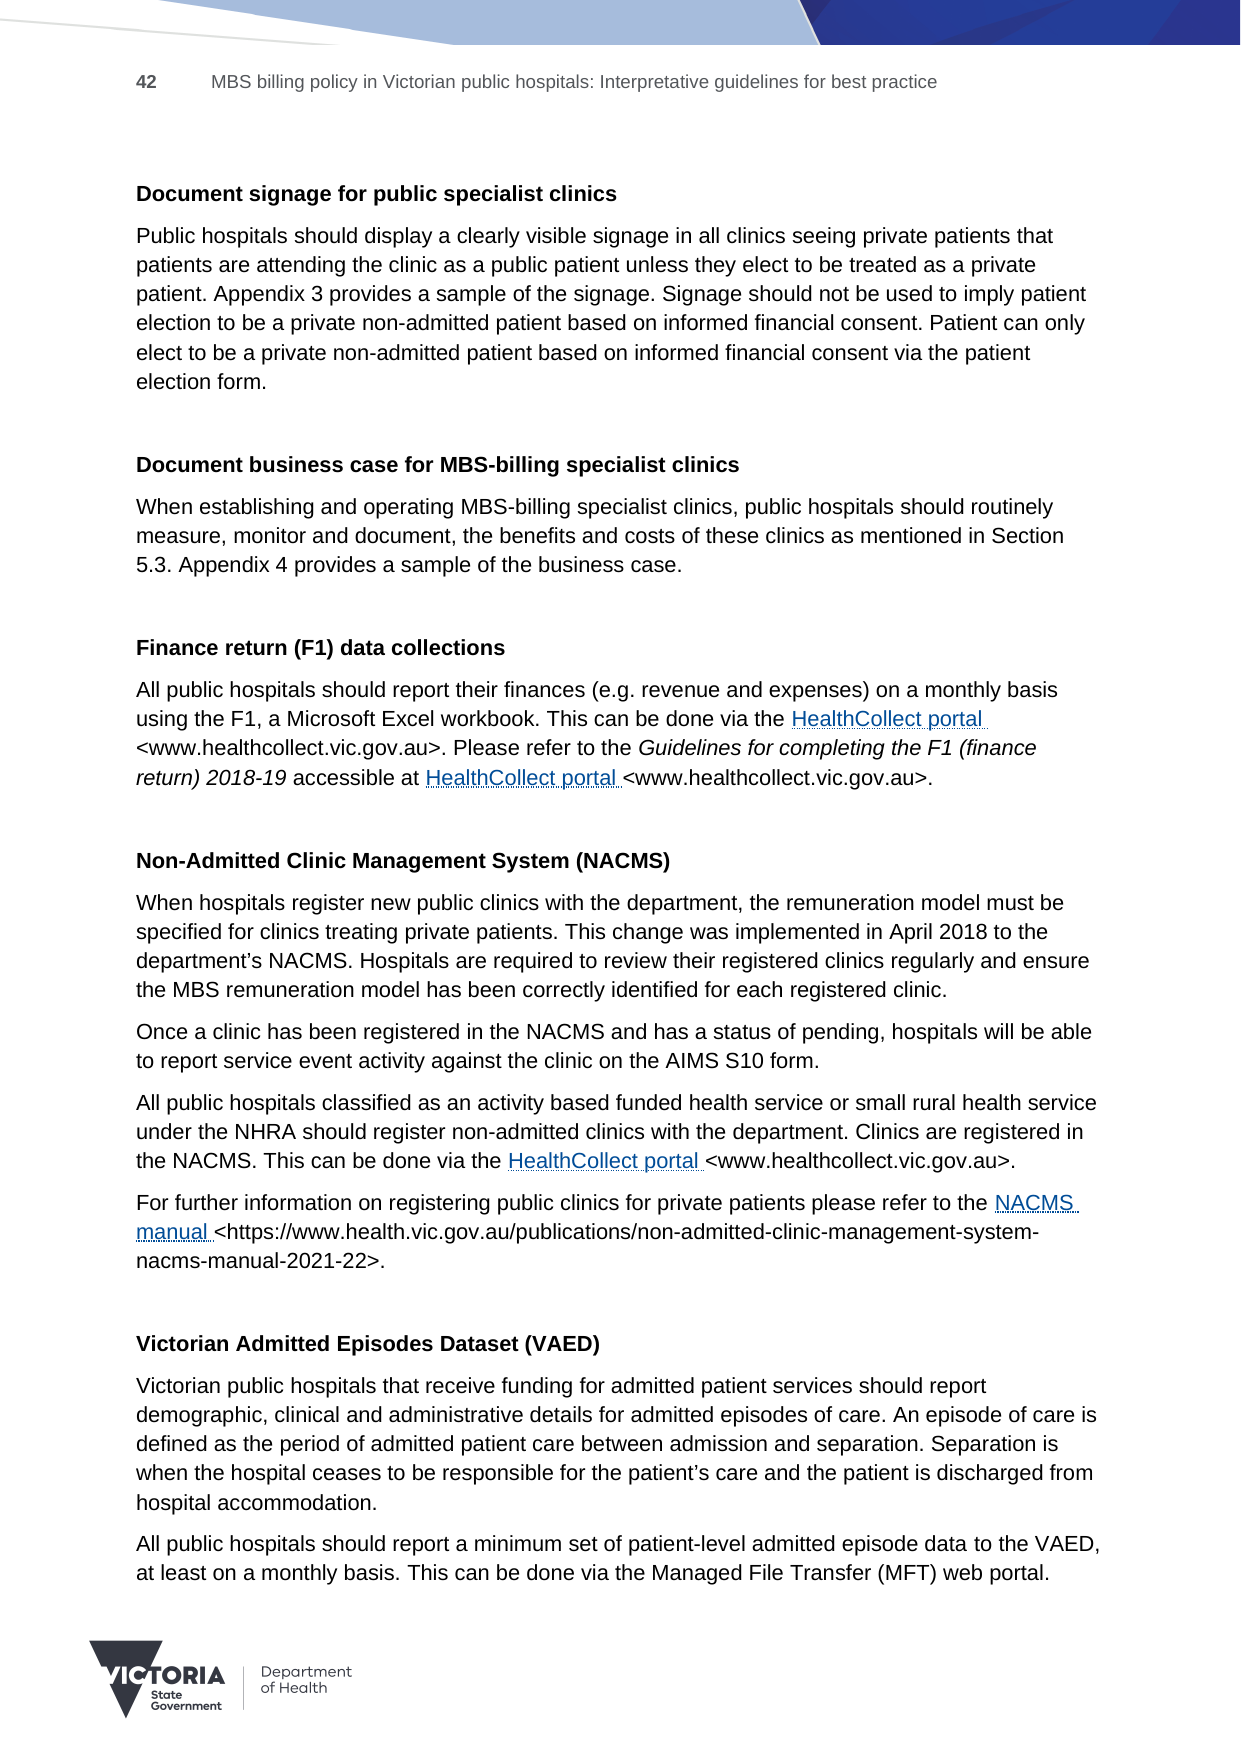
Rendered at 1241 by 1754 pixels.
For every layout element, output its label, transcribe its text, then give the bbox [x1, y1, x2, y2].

text Document signage for public specialist clinics [136, 177, 1104, 206]
text Once a clinic has been registered in the NACMS and has a status of pending, hospitals will be able to report service event activity against the clinic on the AIMS S10 form. [136, 1015, 1104, 1073]
text Document business case for MBS-billing specialist clinics [136, 448, 1104, 477]
text All public hospitals should report their finances (e.g. revenue and expenses) on a monthly basis using the F1, a Microsoft Excel workbook. This can be done via the HealthCollect portal <www.healthcollect.vic.gov.au>. Please refer to the Guidelines for completing the F1 (finance return) 2018-19 accessible at HealthCollect portal <www.healthcollect.vic.gov.au>. [136, 673, 1104, 790]
text For further information on registering public clinics for private patients please refer to the NACMS manual <https://www.health.vic.gov.au/publications/non-admitted-clinic-management-system-nacms-manual-2021-22>. [136, 1186, 1104, 1273]
picture [0, 1595, 1241, 1754]
text Victorian public hospitals that receive funding for admitted patient services should report demographic, clinical and administrative details for admitted episodes of care. An episode of care is defined as the period of admitted patient care between admission and separation. Separation is when the hospital ceases to be responsible for the patient’s care and the patient is discharged from hospital accommodation. [136, 1369, 1104, 1515]
text Public hospitals should display a clearly visible signage in all clinics seeing private patients that patients are attending the clinic as a public patient unless they elect to be treated as a private patient. Appendix 3 provides a sample of the signage. Signage should not be used to imply patient election to be a private non-admitted patient based on informed financial consent. Patient can only elect to be a private non-admitted patient based on informed financial consent via the patient election form. [136, 219, 1104, 394]
text Victorian Admitted Episodes Dataset (VAED) [136, 1327, 1104, 1356]
text All public hospitals classified as an activity based funded health service or small rural health service under the NHRA should register non-admitted clinics with the department. Clinics are registered in the NACMS. This can be done via the HealthCollect portal <www.healthcollect.vic.gov.au>. [136, 1086, 1104, 1173]
text When establishing and operating MBS-billing specialist clinics, public hospitals should routinely measure, monitor and document, the benefits and costs of these clinics as mentioned in Section 5.3. Appendix 4 provides a sample of the business case. [136, 490, 1104, 577]
text When hospitals register new public clinics with the department, the remuneration model must be specified for clinics treating private patients. This change was implemented in April 2018 to the department’s NACMS. Hospitals are required to review their registered clinics regularly and ensure the MBS remuneration model has been correctly identified for each registered clinic. [136, 886, 1104, 1002]
picture [0, 0, 1241, 45]
text All public hospitals should report a minimum set of patient-level admitted episode data to the VAED, at least on a monthly basis. This can be done via the Managed File Transfer (MFT) web portal. [136, 1527, 1104, 1586]
text Non-Admitted Clinic Management System (NACMS) [136, 844, 1104, 873]
text Finance return (F1) data collections [136, 631, 1104, 661]
